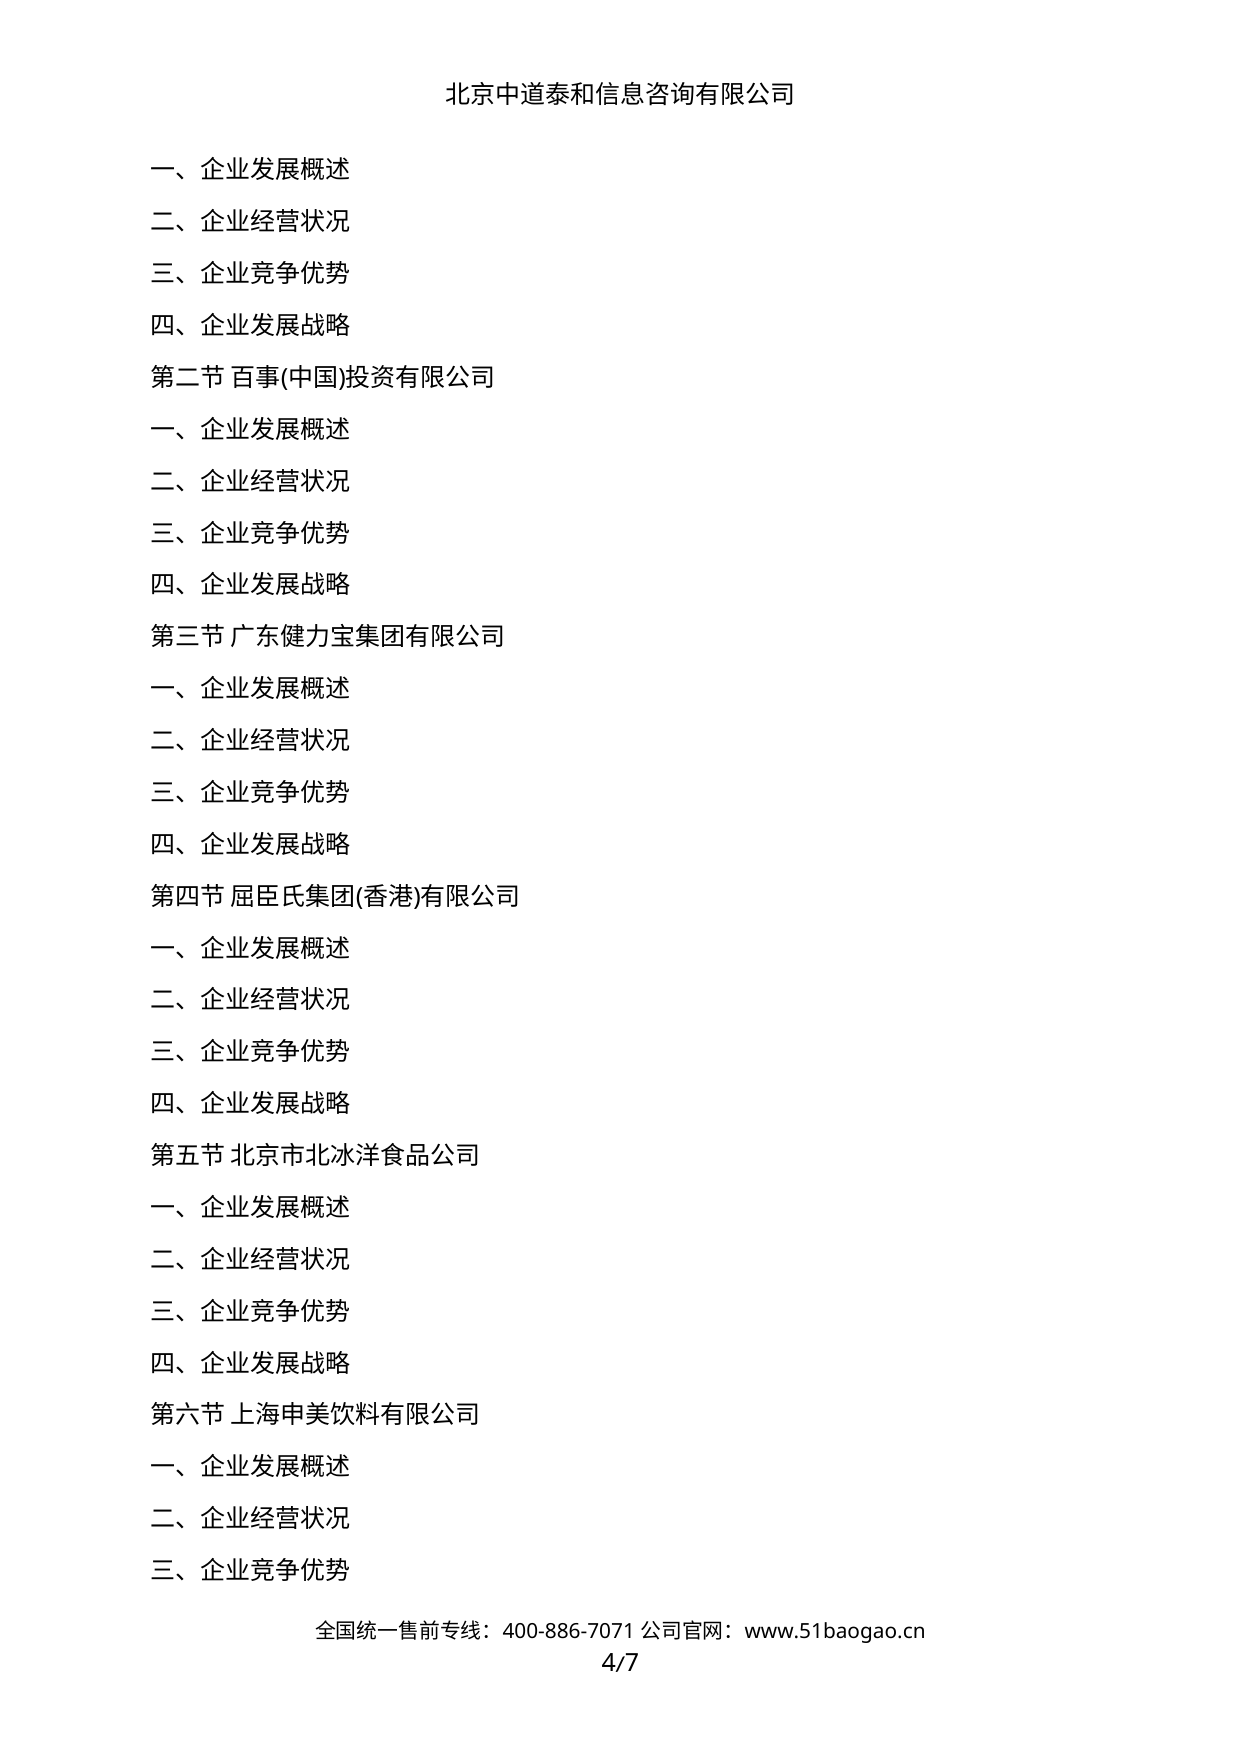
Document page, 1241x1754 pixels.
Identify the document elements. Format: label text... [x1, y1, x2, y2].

text 四、企业发展战略 [150, 1343, 1090, 1379]
text 一、企业发展概述 [150, 1187, 1090, 1224]
text 二、企业经营状况 [150, 1239, 1090, 1276]
text 三、企业竞争优势 [150, 513, 1090, 549]
text 一、企业发展概述 [150, 1447, 1090, 1483]
text 第二节 百事(中国)投资有限公司 [150, 357, 1090, 394]
text 第五节 北京市北冰洋食品公司 [150, 1136, 1090, 1172]
text 三、企业竞争优势 [150, 772, 1090, 809]
text 二、企业经营状况 [150, 721, 1090, 757]
text 二、企业经营状况 [150, 461, 1090, 497]
text 三、企业竞争优势 [150, 1551, 1090, 1587]
text 四、企业发展战略 [150, 1084, 1090, 1120]
text 一、企业发展概述 [150, 409, 1090, 446]
text 一、企业发展概述 [150, 150, 1090, 186]
text 四、企业发展战略 [150, 306, 1090, 342]
text 第三节 广东健力宝集团有限公司 [150, 617, 1090, 653]
text 四、企业发展战略 [150, 565, 1090, 601]
text 三、企业竞争优势 [150, 1291, 1090, 1327]
text 二、企业经营状况 [150, 980, 1090, 1016]
text 第六节 上海申美饮料有限公司 [150, 1395, 1090, 1431]
text 三、企业竞争优势 [150, 254, 1090, 290]
text 四、企业发展战略 [150, 824, 1090, 861]
text 第四节 屈臣氏集团(香港)有限公司 [150, 876, 1090, 912]
text 二、企业经营状况 [150, 1499, 1090, 1535]
text 一、企业发展概述 [150, 669, 1090, 705]
text 三、企业竞争优势 [150, 1032, 1090, 1068]
text 二、企业经营状况 [150, 202, 1090, 238]
text 一、企业发展概述 [150, 928, 1090, 964]
